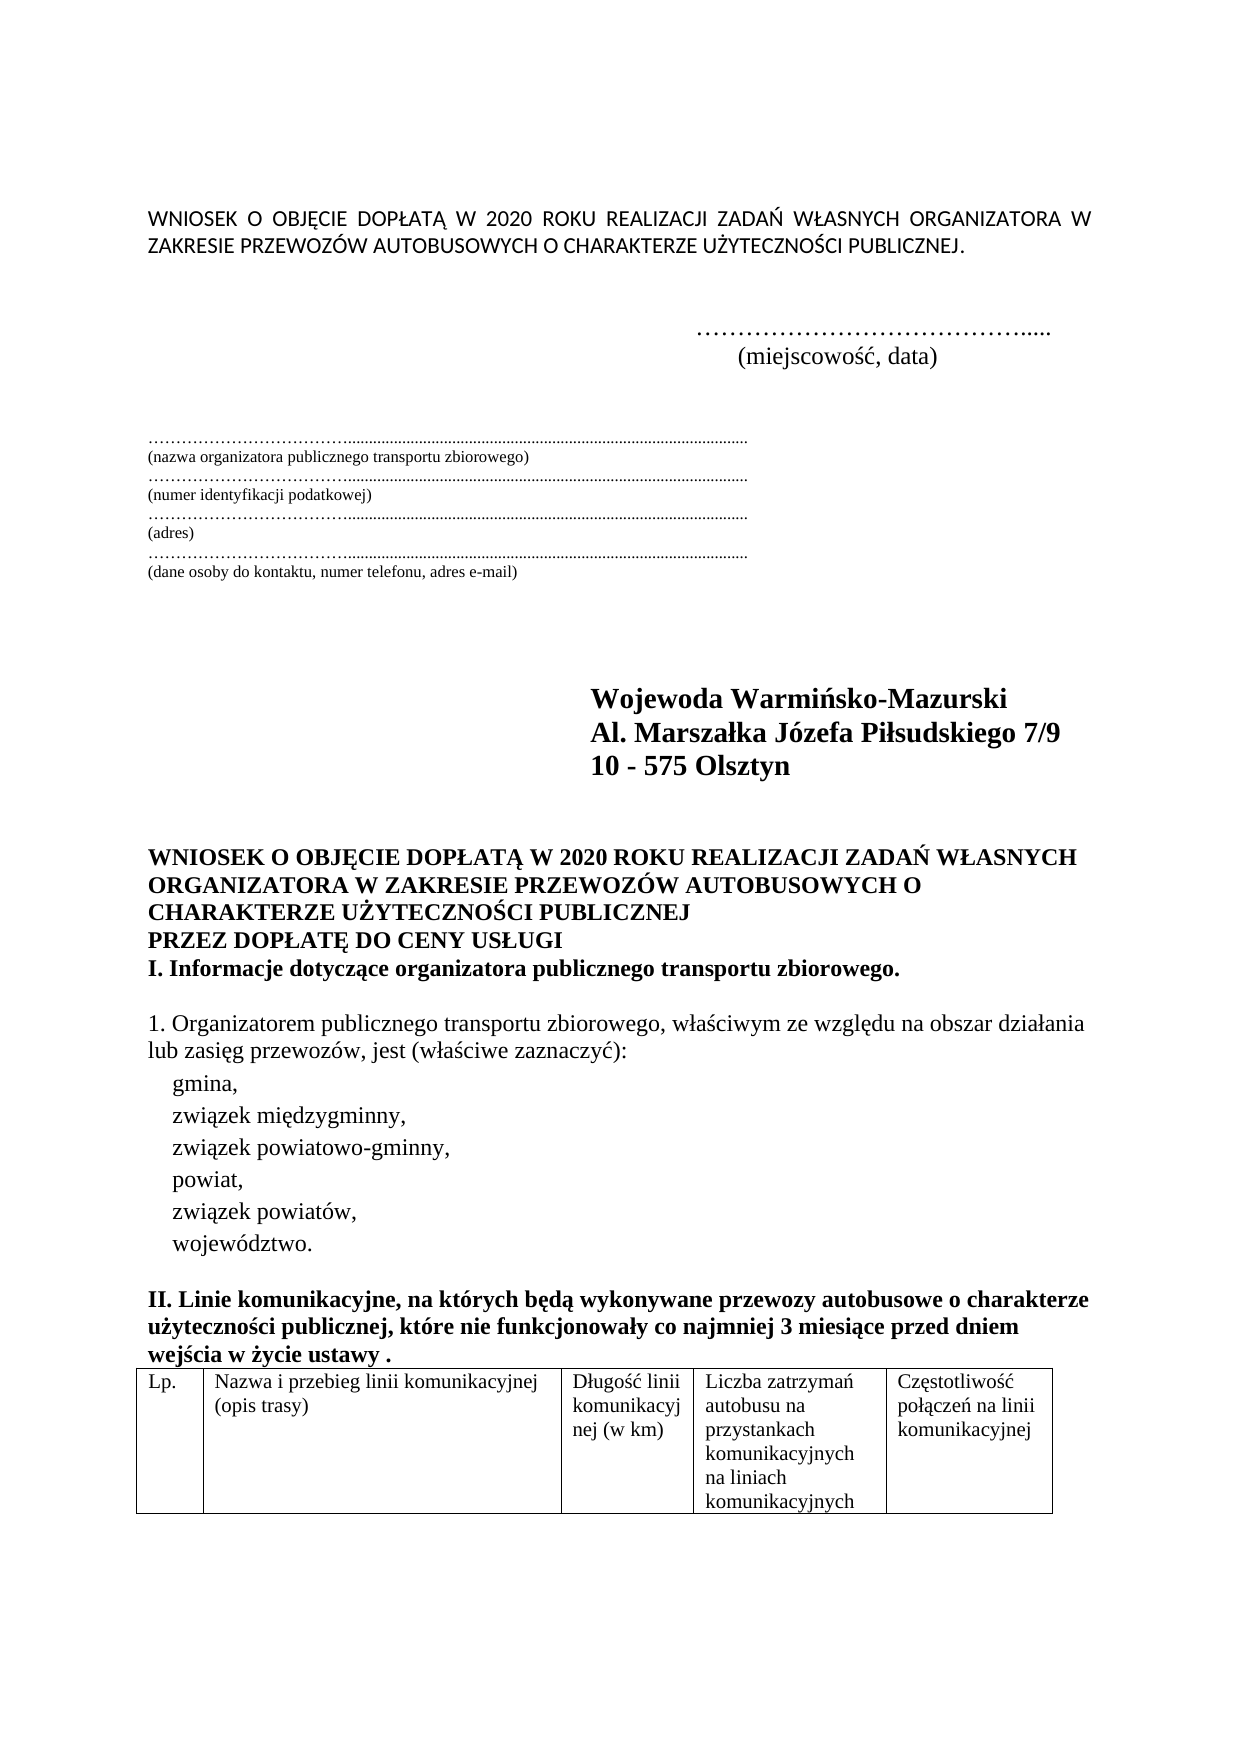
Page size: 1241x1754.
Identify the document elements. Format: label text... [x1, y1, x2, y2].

table_header Lp. [137, 1369, 203, 1513]
text (numer identyfikacji podatkowej) [148, 485, 1093, 504]
table_header Częstotliwość połączeń na linii komunikacyjnej [887, 1369, 1052, 1513]
text  powiat, [148, 1165, 1093, 1193]
table_header Nazwa i przebieg linii komunikacyjnej (opis trasy) [204, 1369, 561, 1513]
text (dane osoby do kontaktu, numer telefonu, adres e-mail) [148, 562, 1093, 581]
text (miejscowość, data) [664, 341, 1093, 370]
text Al. Marszałka Józefa Piłsudskiego 7/9 [516, 715, 1093, 748]
text  związek międzygminny, [148, 1101, 1093, 1128]
text I. Informacje dotyczące organizatora publicznego transportu zbiorowego. [148, 953, 1093, 981]
text II. Linie komunikacyjne, na których będą wykonywane przewozy autobusowe o charakterze użyteczności publicznej, które nie funkcjonowały co najmniej 3 miesiące przed dniem wejścia w życie ustawy . [148, 1285, 1093, 1367]
text ………………………………................................................................................................ [148, 504, 1093, 523]
text WNIOSEK O OBJĘCIE DOPŁATĄ W 2020 ROKU REALIZACJI ZADAŃ WŁASNYCH ORGANIZATORA W ZAKRESIE PRZEWOZÓW AUTOBUSOWYCH O CHARAKTERZE UŻYTECZNOŚCI PUBLICZNEJ [148, 843, 1093, 926]
text  związek powiatowo-gminny, [148, 1133, 1093, 1161]
text Wojewoda Warmińsko-Mazurski [516, 681, 1093, 715]
text (nazwa organizatora publicznego transportu zbiorowego) [148, 447, 1093, 466]
text 1. Organizatorem publicznego transportu zbiorowego, właściwym ze względu na obszar działania lub zasięg przewozów, jest (właściwe zaznaczyć): [148, 1009, 1093, 1064]
text  gmina, [148, 1068, 1093, 1096]
text PRZEZ DOPŁATĘ DO CENY USŁUGI [148, 926, 1093, 953]
text ………………………………................................................................................................ [148, 542, 1093, 562]
text ………………………………................................................................................................ [148, 466, 1093, 485]
text  związek powiatów, [148, 1197, 1093, 1225]
table_header Długość linii komunikacyjnej (w km) [562, 1369, 693, 1513]
table_header Liczba zatrzymań autobusu na przystankach komunikacyjnych na liniach komunikacyjnych [694, 1369, 886, 1513]
text  województwo. [148, 1229, 1093, 1257]
text 10 - 575 Olsztyn [516, 748, 1093, 782]
text …………………………………..... [664, 312, 1093, 341]
text WNIOSEK O OBJĘCIE DOPŁATĄ W 2020 ROKU REALIZACJI ZADAŃ WŁASNYCH ORGANIZATORA W ZAKRESIE PRZEWOZÓW AUTOBUSOWYCH O CHARAKTERZE UŻYTECZNOŚCI PUBLICZNEJ. [148, 204, 1093, 260]
text ………………………………................................................................................................ [148, 427, 1093, 447]
text (adres) [148, 523, 1093, 542]
